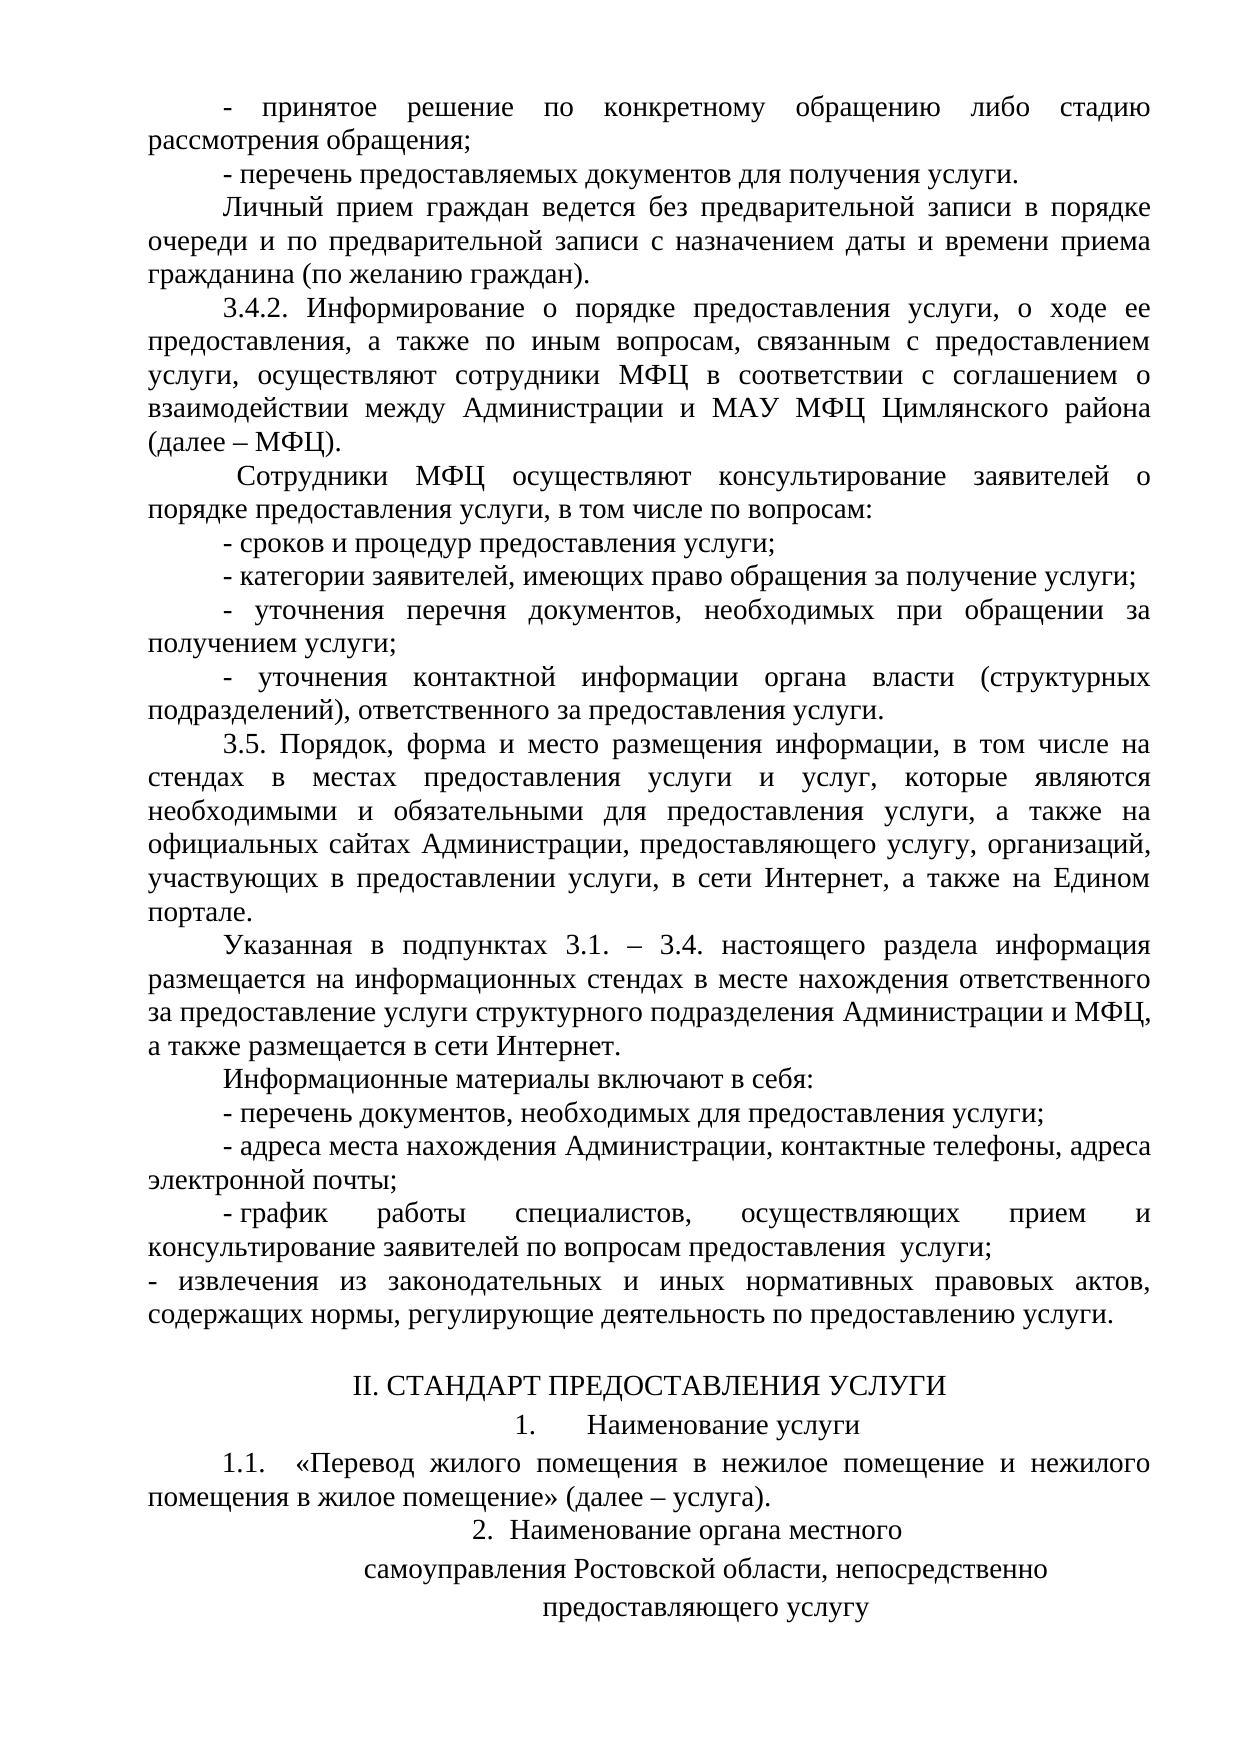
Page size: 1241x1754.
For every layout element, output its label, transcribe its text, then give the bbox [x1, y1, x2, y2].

list «Перевод жилого помещения в нежилое помещение и нежилого помещения в жилое помещение» (далее – услуга). [148, 1445, 1152, 1512]
text - категории заявителей, имеющих право обращения за получение услуги; [148, 558, 1152, 592]
text II. СТАНДАРТ ПРЕДОСТАВЛЕНИЯ УСЛУГИ [148, 1368, 1152, 1402]
list Наименование органа местного [223, 1512, 1152, 1546]
text - уточнения контактной информации органа власти (структурных подразделений), ответственного за предоставления услуги. [148, 659, 1152, 726]
text Сотрудники МФЦ осуществляют консультирование заявителей о порядке предоставления услуги, в том числе по вопросам: [148, 458, 1152, 525]
text - уточнения перечня документов, необходимых при обращении за получением услуги; [148, 592, 1152, 659]
text - график работы специалистов, осуществляющих прием и консультирование заявителей по вопросам предоставления услуги; [148, 1196, 1152, 1263]
text Личный прием граждан ведется без предварительной записи в порядке очереди и по предварительной записи с назначением даты и времени приема гражданина (по желанию граждан). [148, 189, 1152, 290]
list Наименование услуги [223, 1407, 1152, 1440]
text 3.4.2. Информирование о порядке предоставления услуги, о ходе ее предоставления, а также по иным вопросам, связанным с предоставлением услуги, осуществляют сотрудники МФЦ в соответствии с соглашением о взаимодействии между Администрации и МАУ МФЦ Цимлянского района (далее – МФЦ). [148, 290, 1152, 458]
list самоуправления Ростовской области, непосредственно предоставляющего услугу [260, 1551, 1152, 1623]
text - перечень документов, необходимых для предоставления услуги; [148, 1095, 1152, 1128]
text Информационные материалы включают в себя: [148, 1061, 1152, 1095]
text - принятое решение по конкретному обращению либо стадию рассмотрения обращения; [148, 89, 1152, 156]
text 3.5. Порядок, форма и место размещения информации, в том числе на стендах в местах предоставления услуги и услуг, которые являются необходимыми и обязательными для предоставления услуги, а также на официальных сайтах Администрации, предоставляющего услугу, организаций, участвующих в предоставлении услуги, в сети Интернет, а также на Едином портале. [148, 726, 1152, 927]
text - сроков и процедур предоставления услуги; [148, 525, 1152, 558]
text - извлечения из законодательных и иных нормативных правовых актов, содержащих нормы, регулирующие деятельность по предоставлению услуги. [148, 1263, 1152, 1330]
text - адреса места нахождения Администрации, контактные телефоны, адреса электронной почты; [148, 1128, 1152, 1196]
text - перечень предоставляемых документов для получения услуги. [148, 156, 1152, 189]
text Указанная в подпунктах 3.1. – 3.4. настоящего раздела информация размещается на информационных стендах в месте нахождения ответственного за предоставление услуги структурного подразделения Администрации и МФЦ, а также размещается в сети Интернет. [148, 927, 1152, 1061]
